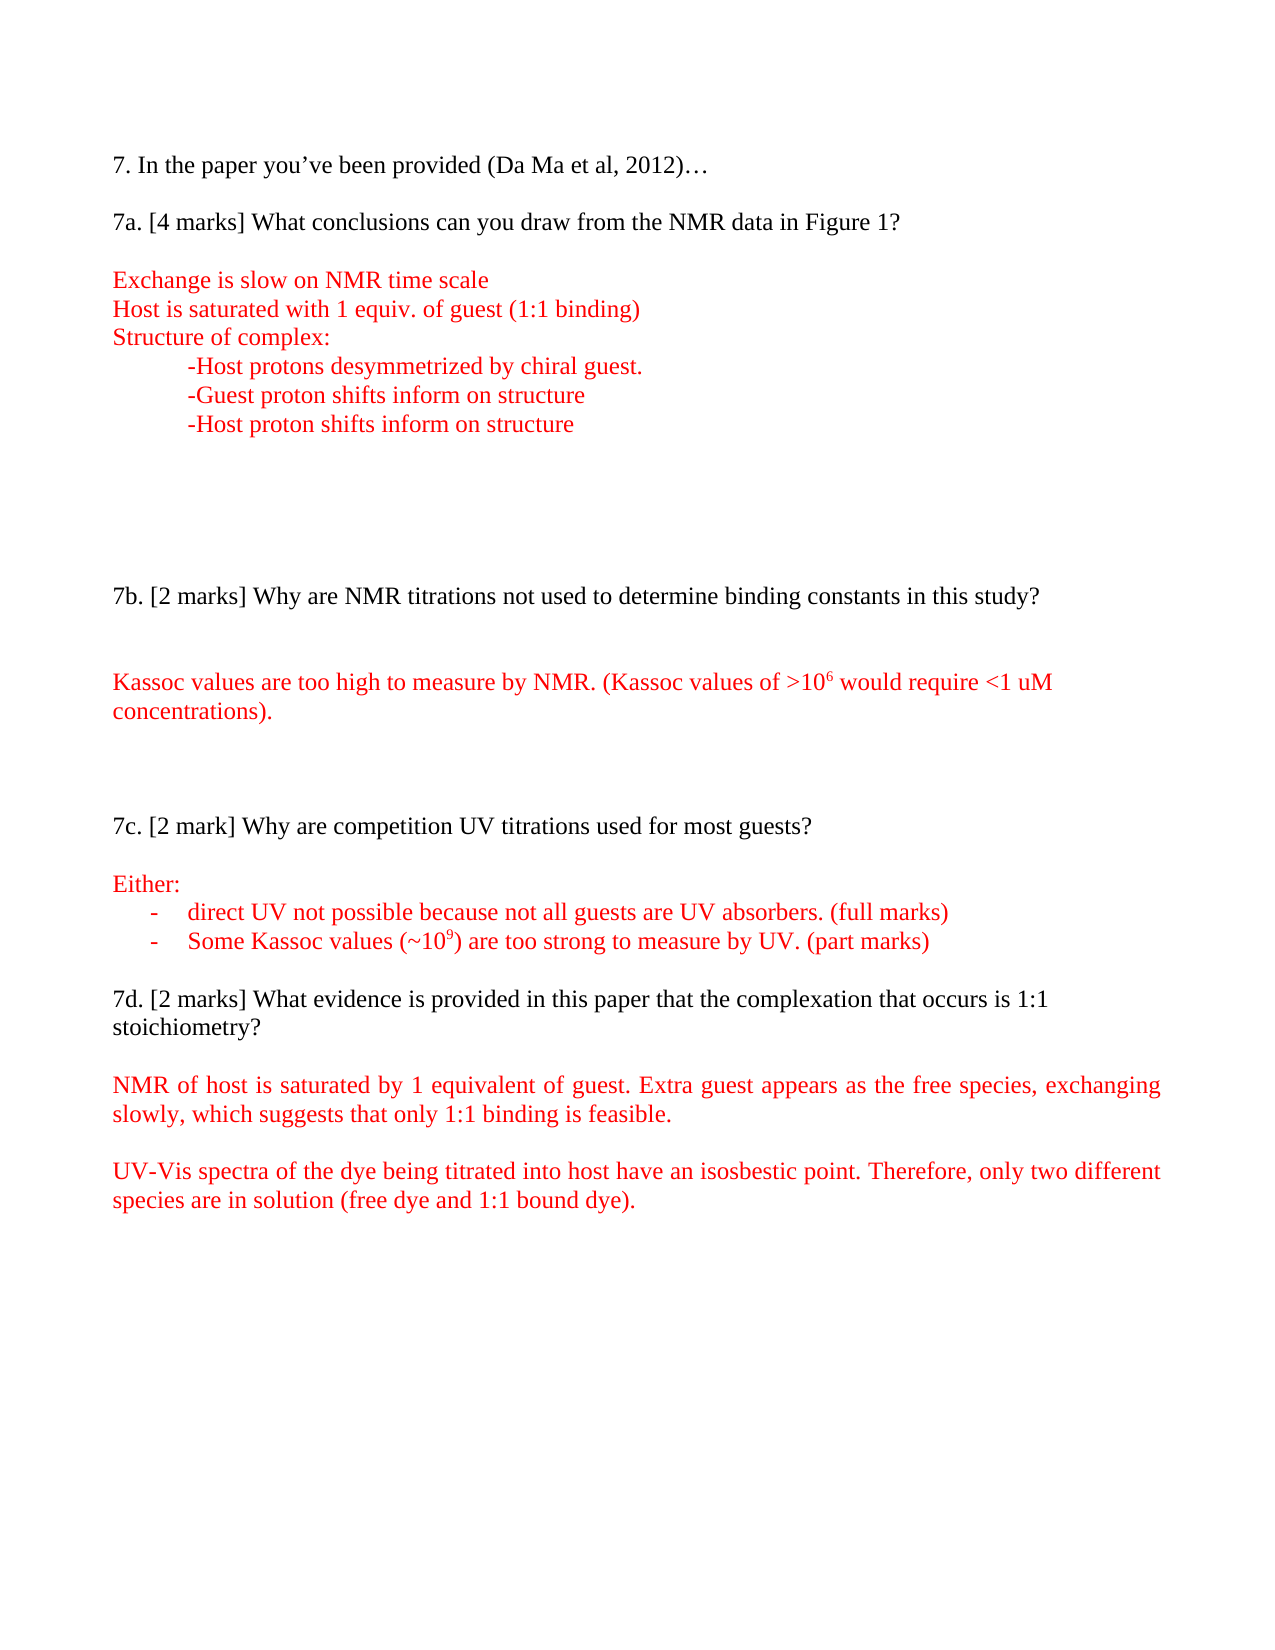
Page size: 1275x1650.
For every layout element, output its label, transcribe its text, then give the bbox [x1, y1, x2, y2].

text UV-Vis spectra of the dye being titrated into host have an isosbestic point. Therefore, only two different species are in solution (free dye and 1:1 bound dye). [112, 1156, 1162, 1214]
list direct UV not possible because not all guests are UV absorbers. (full marks) [150, 897, 1162, 926]
text Exchange is slow on NMR time scale [112, 265, 1162, 294]
text Kassoc values are too high to measure by NMR. (Kassoc values of >106 would require <1 uM concentrations). [112, 667, 1162, 725]
text Either: [112, 869, 1162, 897]
text -Host protons desymmetrized by chiral guest. [112, 351, 1162, 380]
text 7. In the paper you’ve been provided (Da Ma et al, 2012)… [112, 150, 1162, 179]
text Structure of complex: [112, 322, 1162, 351]
text Host is saturated with 1 equiv. of guest (1:1 binding) [112, 294, 1162, 322]
text 7a. [4 marks] What conclusions can you draw from the NMR data in Figure 1? [112, 207, 1162, 236]
text 7b. [2 marks] Why are NMR titrations not used to determine binding constants in this study? [112, 581, 1162, 610]
text -Guest proton shifts inform on structure [112, 380, 1162, 409]
text -Host proton shifts inform on structure [112, 409, 1162, 437]
text 7d. [2 marks] What evidence is provided in this paper that the complexation that occurs is 1:1 stoichiometry? [112, 984, 1162, 1041]
text 7c. [2 mark] Why are competition UV titrations used for most guests? [112, 811, 1162, 840]
text NMR of host is saturated by 1 equivalent of guest. Extra guest appears as the free species, exchanging slowly, which suggests that only 1:1 binding is feasible. [112, 1070, 1162, 1127]
list Some Kassoc values (~109) are too strong to measure by UV. (part marks) [150, 926, 1162, 955]
